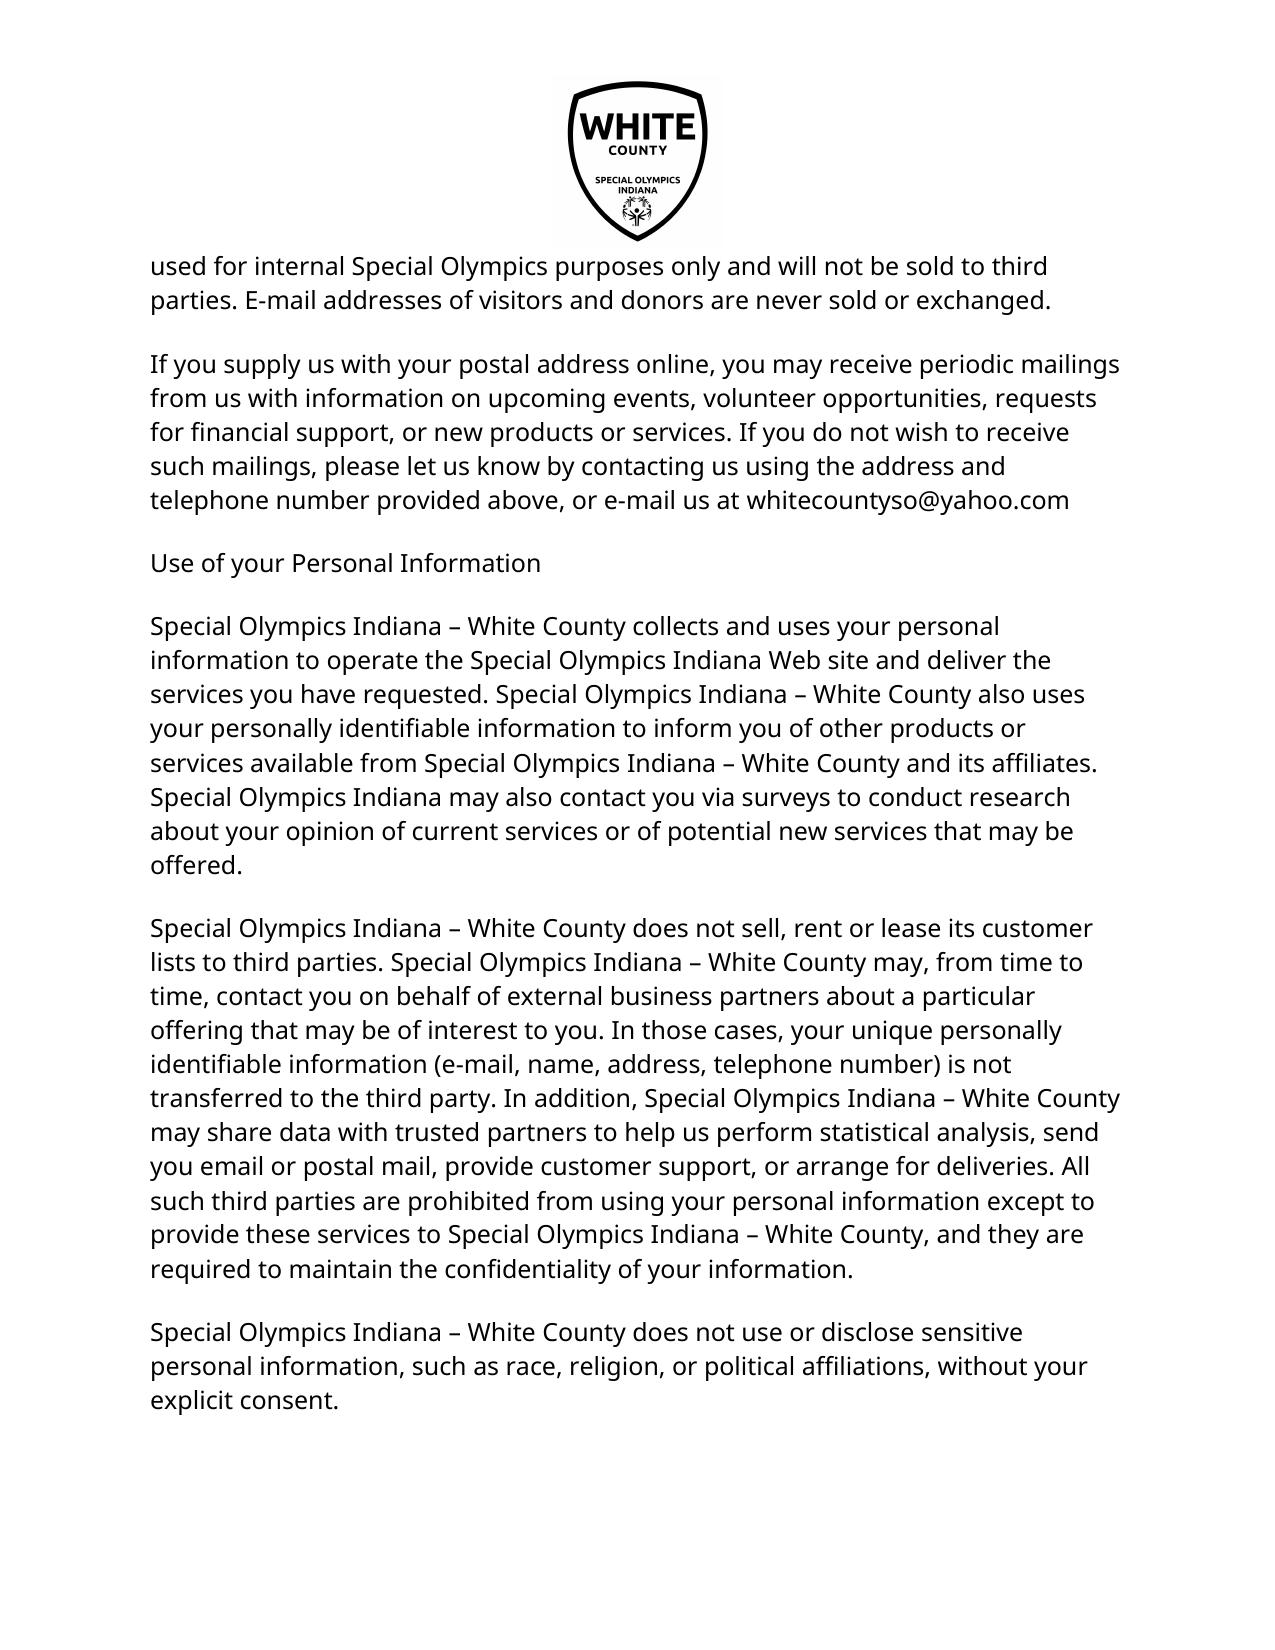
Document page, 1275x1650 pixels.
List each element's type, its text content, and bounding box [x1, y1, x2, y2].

text If you supply us with your postal address online, you may receive periodic mailings from us with information on upcoming events, volunteer opportunities, requests for financial support, or new products or services. If you do not wish to receive such mailings, please let us know by contacting us using the address and telephone number provided above, or e-mail us at whitecountyso@yahoo.com [150, 346, 1125, 517]
picture [550, 75, 725, 249]
text Use of your Personal Information [150, 546, 1125, 580]
text Special Olympics Indiana – White County does not use or disclose sensitive personal information, such as race, religion, or political affiliations, without your explicit consent. [150, 1314, 1125, 1417]
text Special Olympics Indiana – White County collects and uses your personal information to operate the Special Olympics Indiana Web site and deliver the services you have requested. Special Olympics Indiana – White County also uses your personally identifiable information to inform you of other products or services available from Special Olympics Indiana – White County and its affiliates. Special Olympics Indiana may also contact you via surveys to conduct research about your opinion of current services or of potential new services that may be offered. [150, 609, 1125, 881]
text Special Olympics Indiana – White County does not sell, rent or lease its customer lists to third parties. Special Olympics Indiana – White County may, from time to time, contact you on behalf of external business partners about a particular offering that may be of interest to you. In those cases, your unique personally identifiable information (e-mail, name, address, telephone number) is not transferred to the third party. In addition, Special Olympics Indiana – White County may share data with trusted partners to help us perform statistical analysis, send you email or postal mail, provide customer support, or arrange for deliveries. All such third parties are prohibited from using your personal information except to provide these services to Special Olympics Indiana – White County, and they are required to maintain the confidentiality of your information. [150, 911, 1125, 1285]
